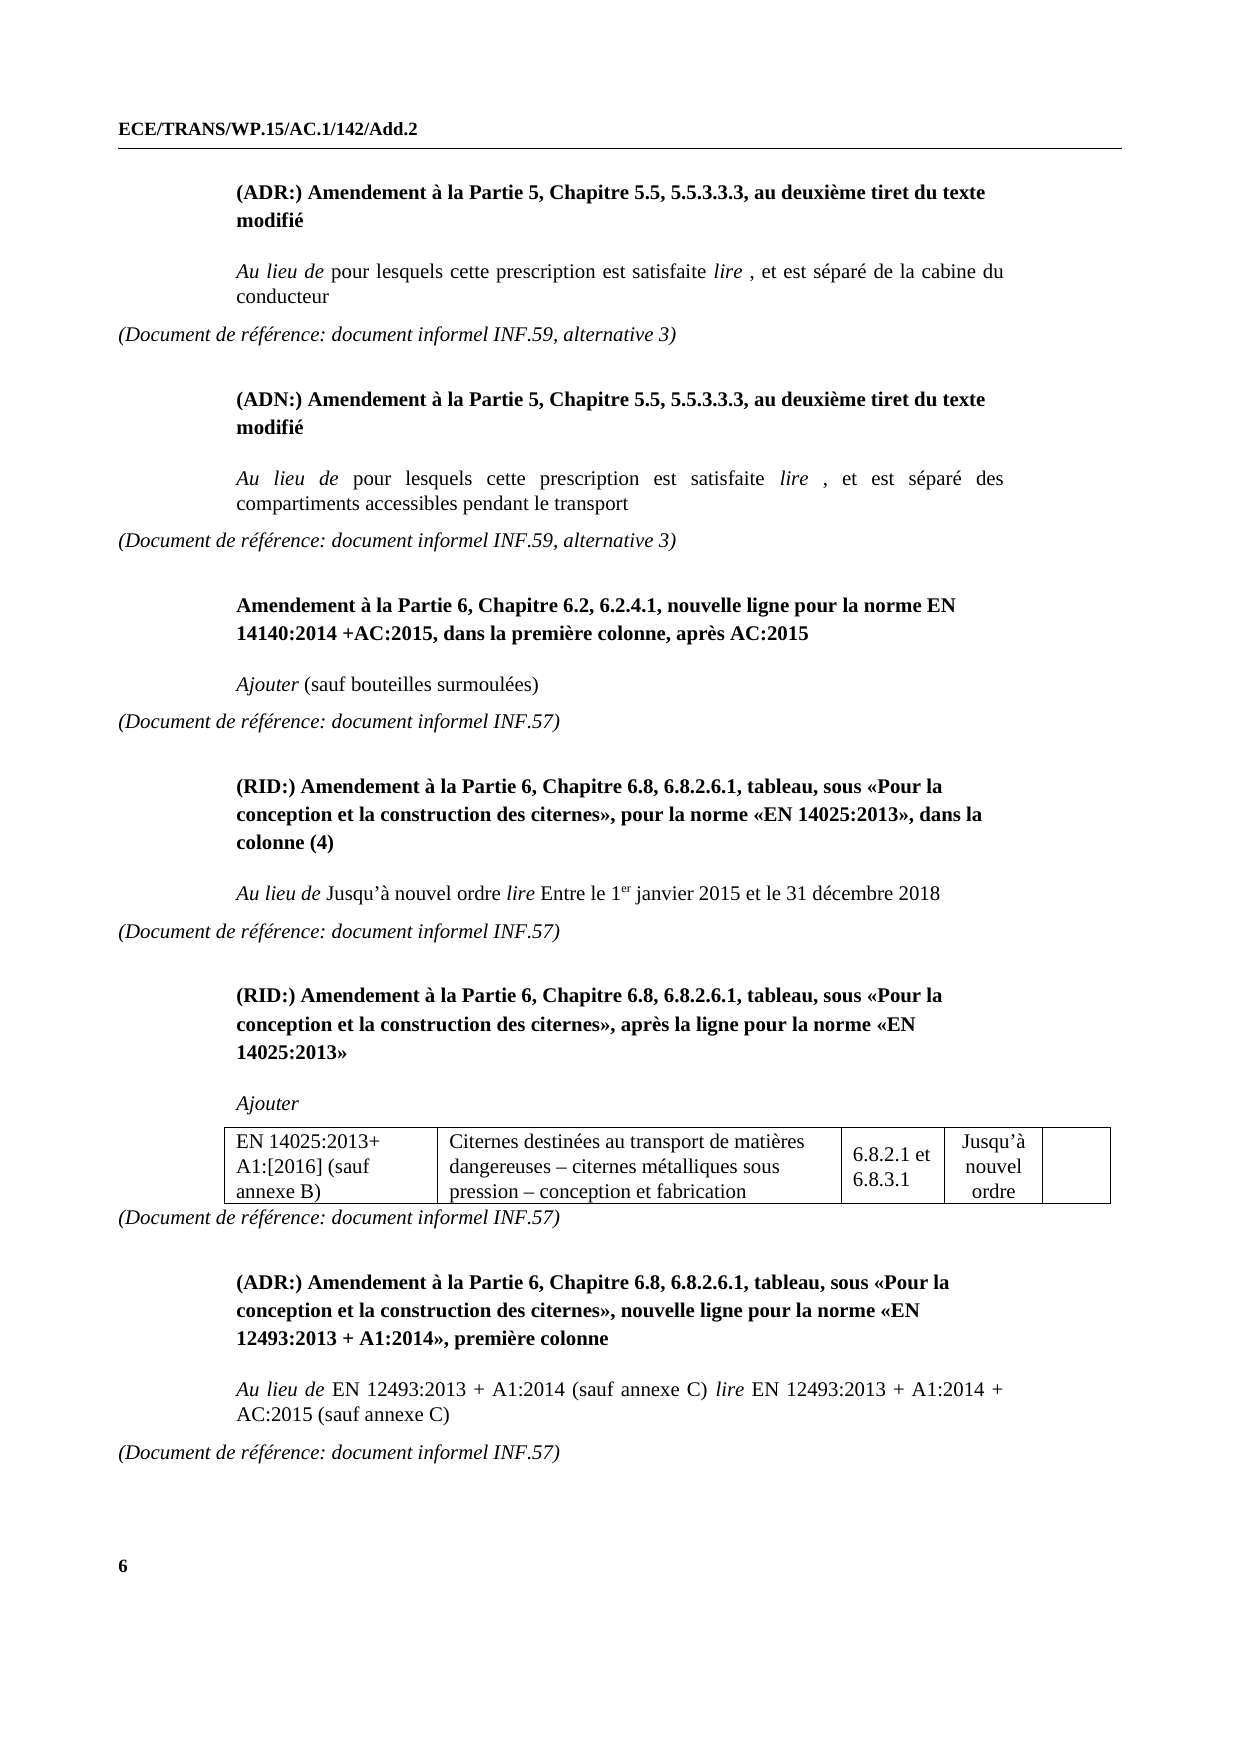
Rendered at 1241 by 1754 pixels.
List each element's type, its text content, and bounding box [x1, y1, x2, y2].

text (ADN:) Amendement à la Partie 5, Chapitre 5.5, 5.5.3.3.3, au deuxième tiret du texte modifié [118, 383, 1004, 440]
text (Document de référence: document informel INF.59, alternative 3) [118, 527, 1004, 552]
text (Document de référence: document informel INF.59, alternative 3) [118, 321, 1004, 346]
text Ajouter (sauf bouteilles surmoulées) [236, 671, 1004, 696]
table_header 6.8.2.1 et 6.8.3.1 [842, 1128, 944, 1203]
text (RID:) Amendement à la Partie 6, Chapitre 6.8, 6.8.2.6.1, tableau, sous «Pour la conception et la construction des citernes», après la ligne pour la norme «EN 14025:2013» [118, 980, 1004, 1065]
text Ajouter [236, 1090, 1004, 1115]
text Amendement à la Partie 6, Chapitre 6.2, 6.2.4.1, nouvelle ligne pour la norme EN 14140:2014 +AC:2015, dans la première colonne, après AC:2015 [118, 590, 1004, 646]
text (Document de référence: document informel INF.57) [118, 918, 1004, 943]
text (Document de référence: document informel INF.57) [118, 1204, 1004, 1229]
text (ADR:) Amendement à la Partie 6, Chapitre 6.8, 6.8.2.6.1, tableau, sous «Pour la conception et la construction des citernes», nouvelle ligne pour la norme «EN 12493:2013 + A1:2014», première colonne [118, 1267, 1004, 1351]
text (ADR:) Amendement à la Partie 5, Chapitre 5.5, 5.5.3.3.3, au deuxième tiret du texte modifié [118, 177, 1004, 233]
text Au lieu de EN 12493:2013 + A1:2014 (sauf annexe C) lire EN 12493:2013 + A1:2014 + AC:2015 (sauf annexe C) [236, 1376, 1004, 1426]
text Au lieu de pour lesquels cette prescription est satisfaite lire , et est séparé des compartiments accessibles pendant le transport [236, 465, 1004, 515]
text Au lieu de Jusqu’à nouvel ordre lire Entre le 1er janvier 2015 et le 31 décembre 2018 [236, 880, 1004, 905]
table_header Citernes destinées au transport de matières dangereuses – citernes métalliques sous pression – conception et fabrication [438, 1128, 841, 1203]
text (Document de référence: document informel INF.57) [118, 708, 1004, 733]
table_header EN 14025:2013+ A1:[2016] (sauf annexe B) [225, 1128, 437, 1203]
table_header Jusqu’à nouvel ordre [945, 1128, 1042, 1203]
text Au lieu de pour lesquels cette prescription est satisfaite lire , et est séparé de la cabine du conducteur [236, 258, 1004, 308]
text (RID:) Amendement à la Partie 6, Chapitre 6.8, 6.8.2.6.1, tableau, sous «Pour la conception et la construction des citernes», pour la norme «EN 14025:2013», dans la colonne (4) [118, 771, 1004, 855]
text (Document de référence: document informel INF.57) [118, 1439, 1004, 1464]
table_header [1043, 1128, 1110, 1203]
